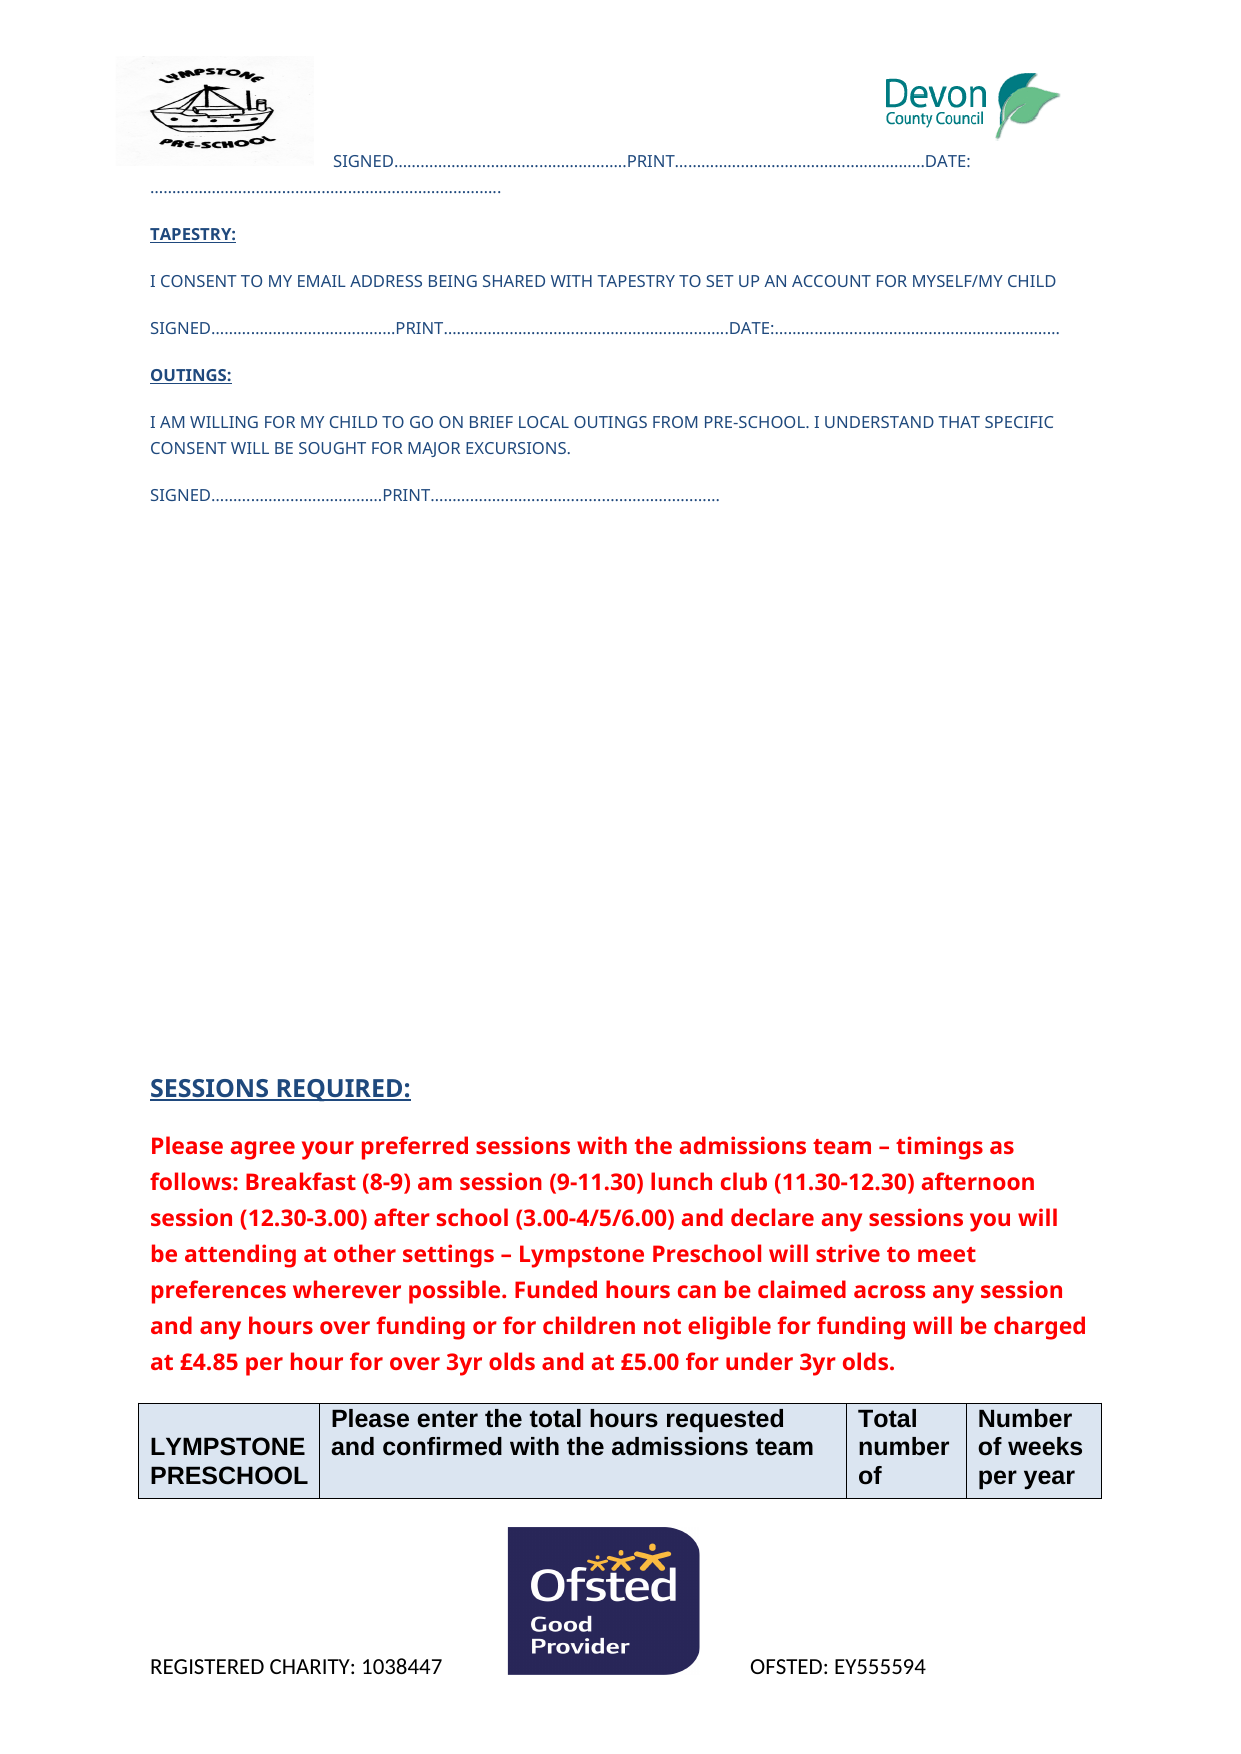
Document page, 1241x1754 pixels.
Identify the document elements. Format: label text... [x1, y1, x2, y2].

picture [115, 56, 314, 166]
text I CONSENT TO MY EMAIL ADDRESS BEING SHARED WITH TAPESTRY TO SET UP AN ACCOUNT FOR MYSELF/MY CHILD [150, 270, 1090, 292]
picture [886, 73, 1061, 141]
text SIGNED……………………………………………..PRINT…………………………………………………DATE:…………………………………………………………………….. [150, 150, 1090, 199]
table_header Number of weeks per year (e.g. term time only 38 weeks or stretched all year 50 weeks) [967, 1404, 1101, 1498]
text SIGNED…………………………………PRINT………………………………………………………… [150, 483, 1090, 506]
table_header Total number of hours per week [847, 1404, 966, 1498]
table_header Please enter the total hours requested and confirmed with the admissions team [320, 1404, 846, 1498]
text Please agree your preferred sessions with the admissions team – timings as follows: Breakfast (8-9) am session (9-11.30) lunch club (11.30-12.30) afternoon session (12.30-3.00) after school (3.00-4/5/6.00) and declare any sessions you will be attending at other settings – Lympstone Preschool will strive to meet preferences wherever possible. Funded hours can be claimed across any session and any hours over funding or for children not eligible for funding will be charged at £4.85 per hour for over 3yr olds and at £5.00 for under 3yr olds. [150, 1130, 1090, 1377]
text SIGNED……………………………………PRINT………………………………………………………..DATE:………………..……………………………………… [150, 317, 1090, 339]
text SESSIONS REQUIRED: [150, 1070, 1090, 1104]
picture [507, 1527, 700, 1675]
table_header LYMPSTONE PRESCHOOL [139, 1404, 319, 1498]
text OUTINGS: [150, 363, 1090, 386]
text TAPESTRY: [150, 223, 1090, 246]
text I AM WILLING FOR MY CHILD TO GO ON BRIEF LOCAL OUTINGS FROM PRE-SCHOOL. I UNDERSTAND THAT SPECIFIC CONSENT WILL BE SOUGHT FOR MAJOR EXCURSIONS. [150, 410, 1090, 459]
